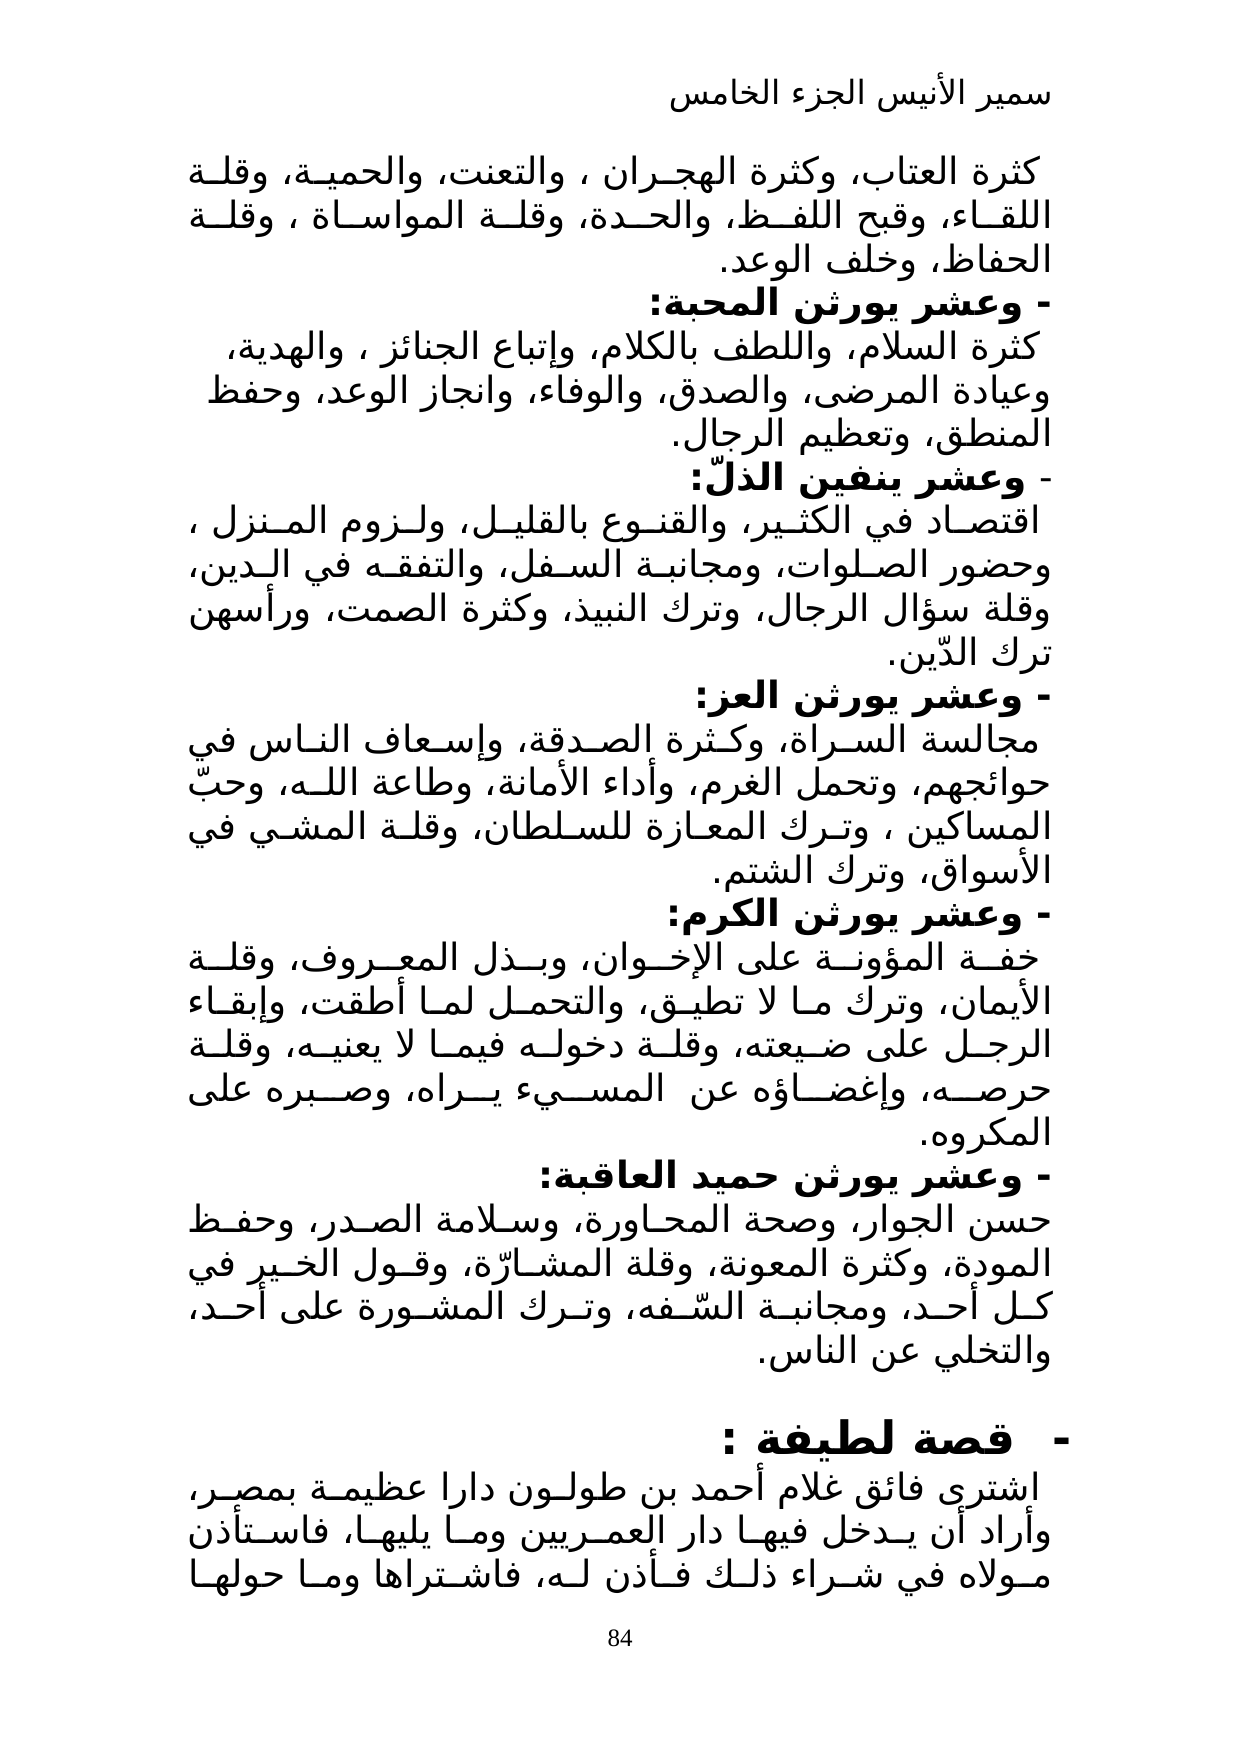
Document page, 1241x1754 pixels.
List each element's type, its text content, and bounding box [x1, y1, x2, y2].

text خفة المؤونة على الإخوان، وبذل المعروف، وقلة الأيمان، وترك ما لا تطيق، والتحمل لما أطقت، وإبقاء الرجل على ضيعته، وقلة دخوله فيما لا يعنيه، وقلة حرصه، وإغضاؤه عن المسيء يراه، وصبره على المكروه. [187, 936, 1053, 1154]
text - وعشر ينفين الذلّ: [187, 456, 1053, 499]
text كثرة العتاب، وكثرة الهجران ، والتعنت، والحمية، وقلة اللقاء، وقبح اللفظ، والحدة، وقلة المواساة ، وقلة الحفاظ، وخلف الوعد. [187, 150, 1053, 281]
text - وعشر يورثن حميد العاقبة: [187, 1154, 1053, 1197]
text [187, 1465, 1053, 1596]
text مجالسة السراة، وكثرة الصدقة، وإسعاف الناس في حوائجهم، وتحمل الغرم، وأداء الأمانة، وطاعة الله، وحبّ المساكين ، وترك المعازة للسلطان، وقلة المشي في الأسواق، وترك الشتم. [187, 717, 1053, 892]
list قصة لطيفة : [187, 1412, 1053, 1465]
text اقتصاد في الكثير، والقنوع بالقليل، ولزوم المنزل ، وحضور الصلوات، ومجانبة السفل، والتفقه في الدين، وقلة سؤال الرجال، وترك النبيذ، وكثرة الصمت، ورأسهن ترك الدّين. [187, 499, 1053, 674]
text حسن الجوار، وصحة المحاورة، وسلامة الصدر، وحفظ المودة، وكثرة المعونة، وقلة المشارّة، وقول الخير في كل أحد، ومجانبة السّفه، وترك المشورة على أحد، والتخلي عن الناس. [187, 1197, 1053, 1372]
text - وعشر يورثن العز: [187, 674, 1053, 717]
text - وعشر يورثن الكرم: [187, 892, 1053, 936]
text - وعشر يورثن المحبة: [187, 281, 1053, 324]
text كثرة السلام، واللطف بالكلام، وإتباع الجنائز ، والهدية، وعيادة المرضى، والصدق، والوفاء، وانجاز الوعد، وحفظ المنطق، وتعظيم الرجال. [187, 324, 1053, 456]
